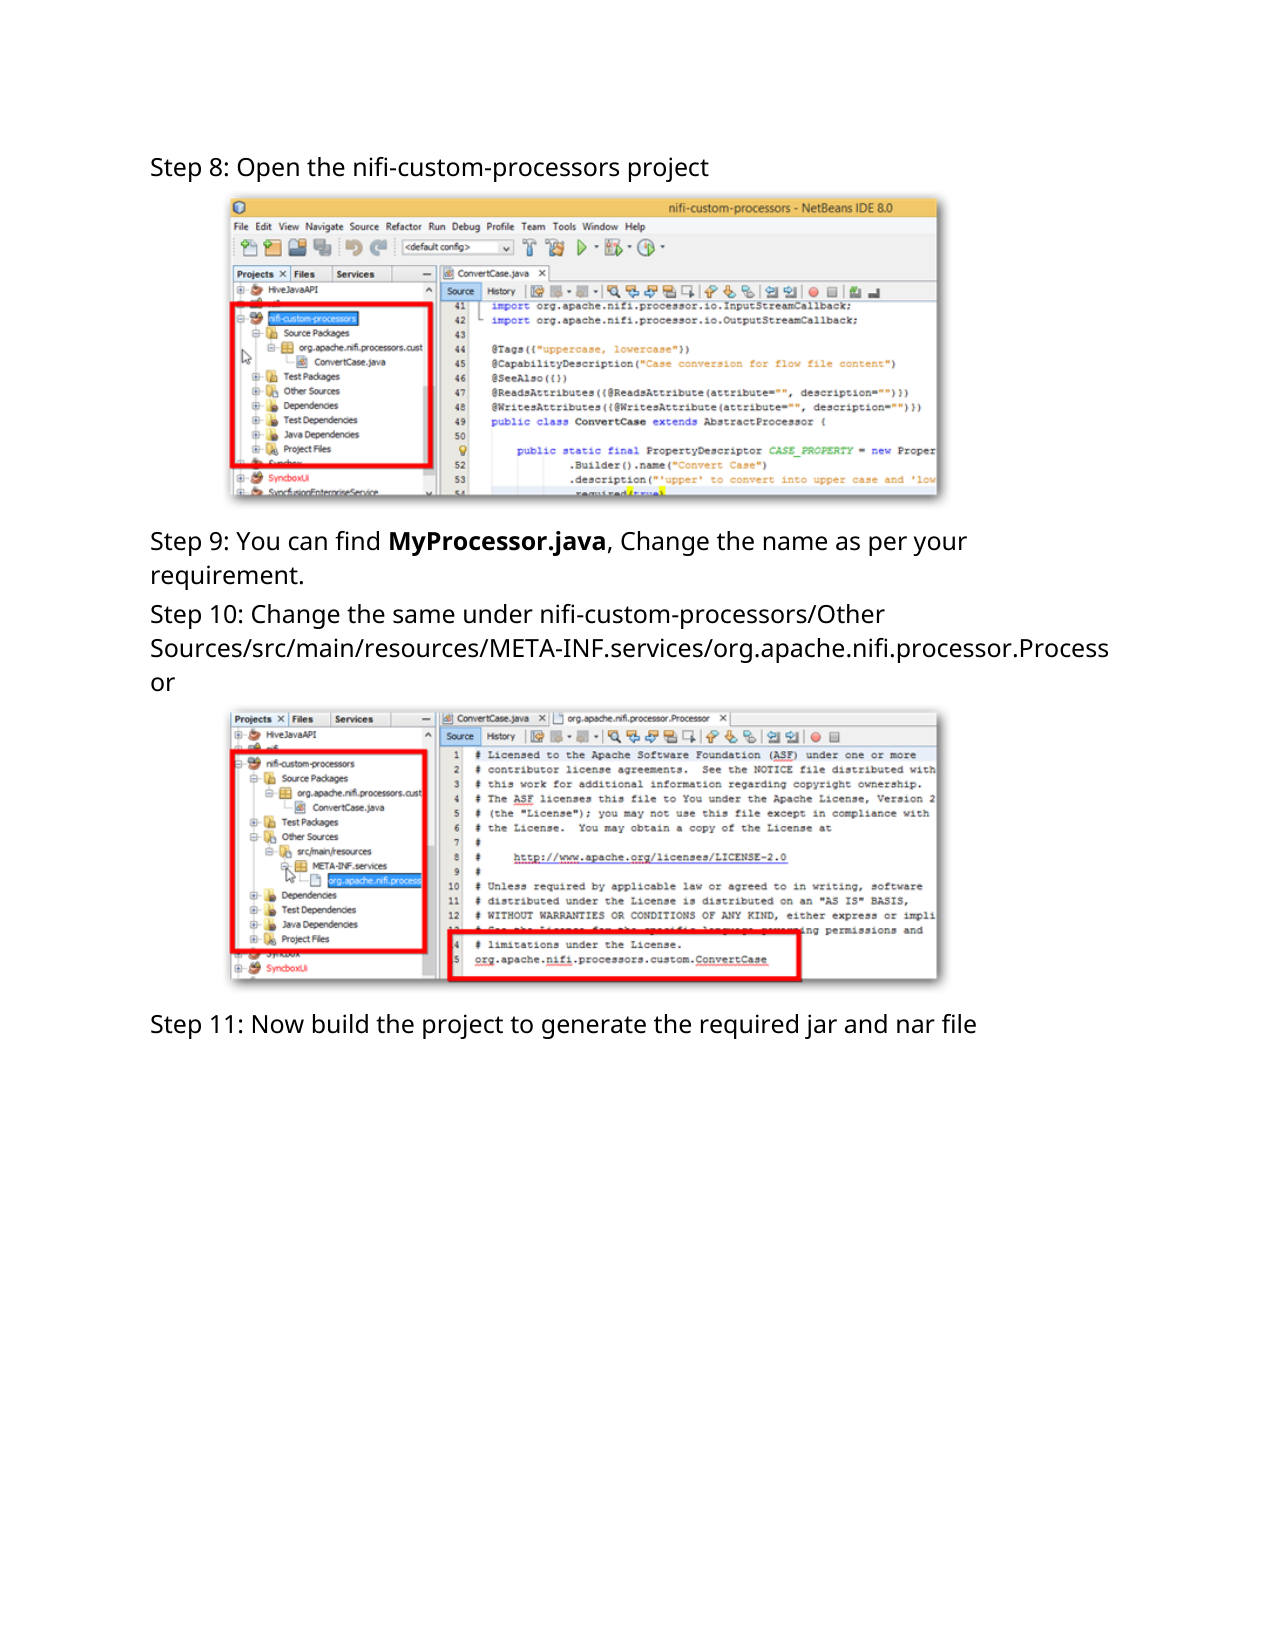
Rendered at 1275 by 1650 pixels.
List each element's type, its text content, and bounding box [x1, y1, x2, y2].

text Step 8: Open the nifi-custom-processors project [150, 150, 1125, 184]
text Step 9: You can find MyProcessor.java, Change the name as per your requirement. [150, 523, 1125, 592]
text Step 11: Now build the project to generate the required jar and nar file [150, 1007, 1125, 1041]
text Step 10: Change the same under nifi-custom-processors/Other Sources/src/main/resources/META-INF.services/org.apache.nifi.processor.Processor [150, 597, 1125, 699]
